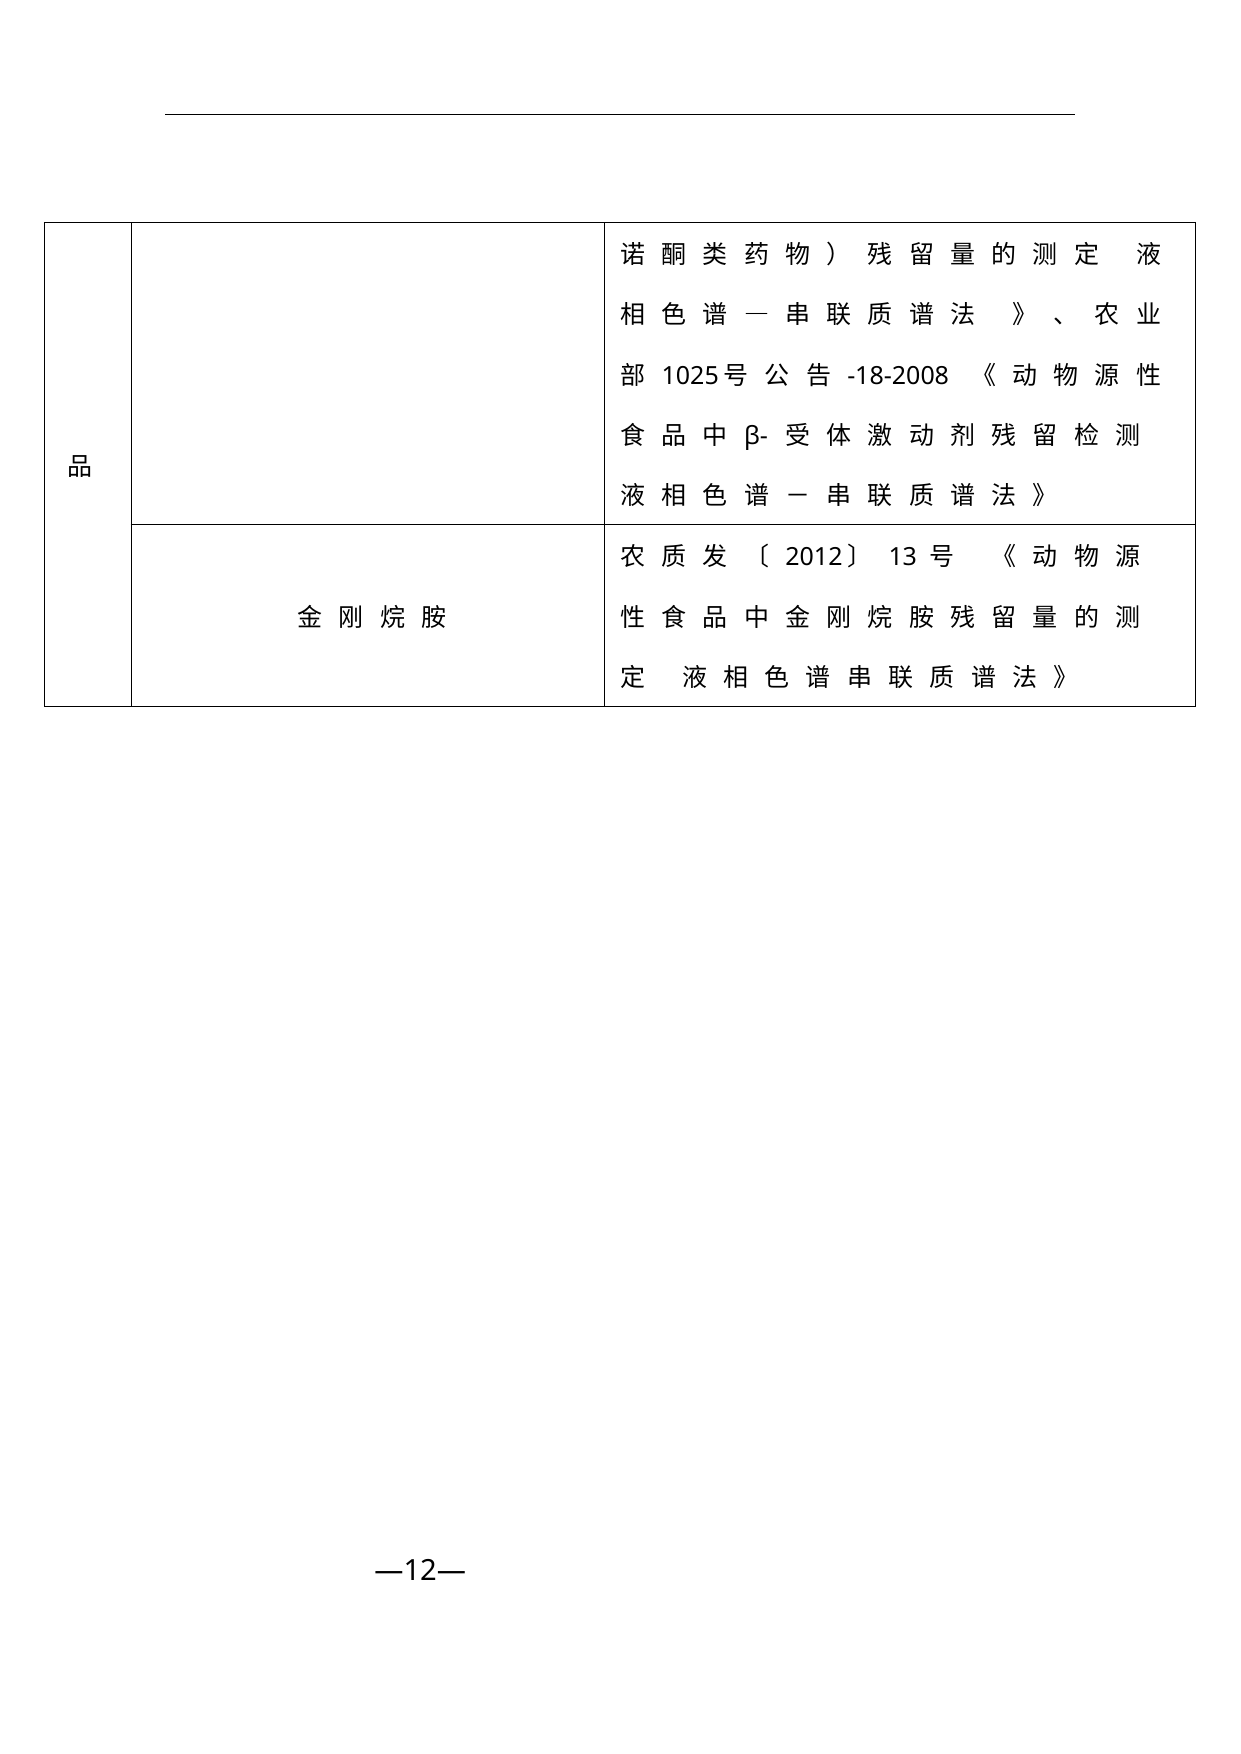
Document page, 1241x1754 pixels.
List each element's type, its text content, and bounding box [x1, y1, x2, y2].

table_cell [605, 223, 1195, 524]
table_cell 猪肉产品 [45, 223, 131, 706]
table_cell 金刚烷胺 [132, 525, 604, 706]
table_cell 农质发〔2012〕13号 《动物源性食品中金刚烷胺残留量的测定 液相色谱串联质谱法》 [605, 525, 1195, 706]
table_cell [132, 223, 604, 524]
